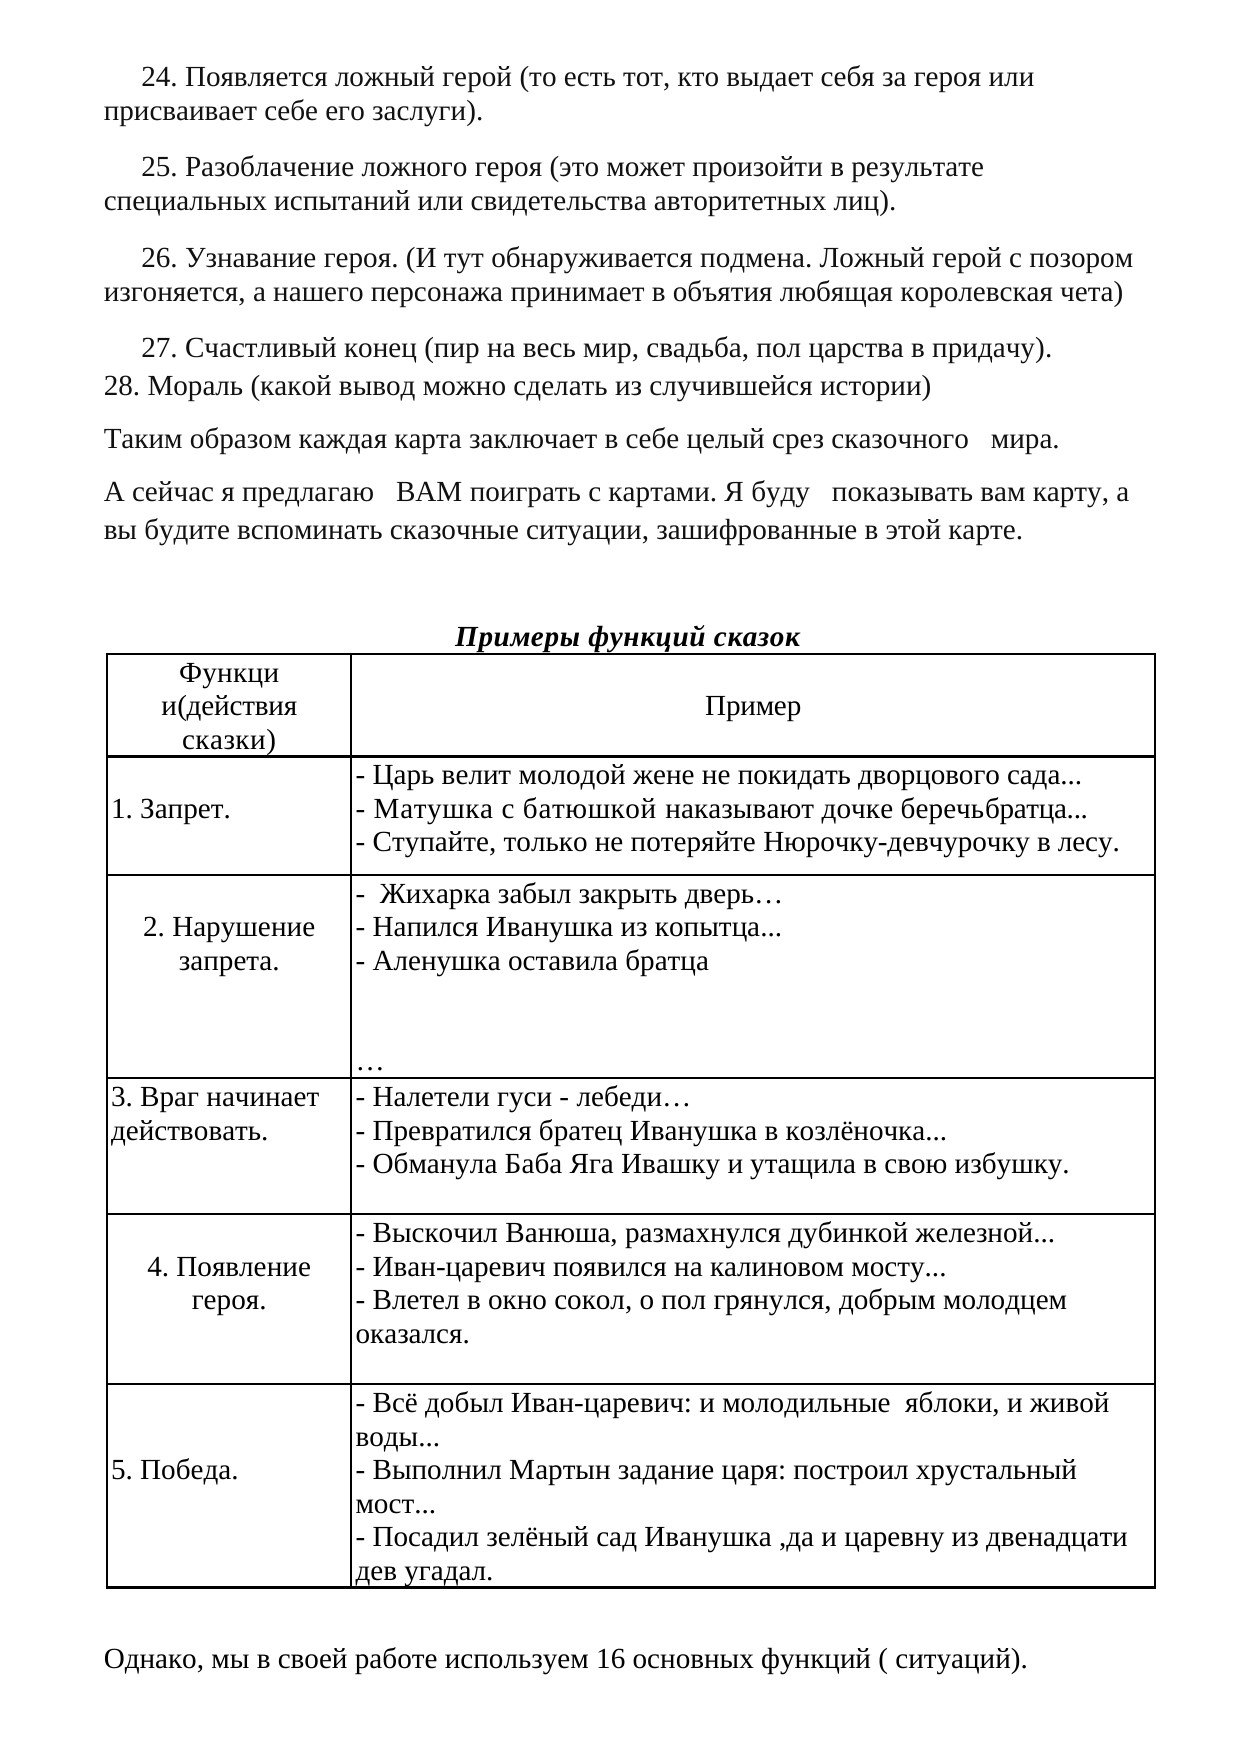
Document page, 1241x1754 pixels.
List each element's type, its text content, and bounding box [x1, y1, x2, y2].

text 28. Мораль (какой вывод можно сделать из случившейся истории) [103, 364, 1152, 402]
table_cell 5. Победа. [108, 1385, 350, 1586]
table_cell 1. Запрет. [108, 758, 350, 874]
text 24. Появляется ложный герой (то есть тот, кто выдает себя за героя или присваивает себе его заслуги). [103, 59, 1152, 126]
text Однако, мы в своей работе используем 16 основных функций ( ситуаций). [103, 1642, 1152, 1675]
text 25. Разоблачение ложного героя (это может произойти в результате специальных испытаний или свидетельства авторитетных лиц). [103, 149, 1152, 217]
table_cell 4. Появление героя. [108, 1215, 350, 1383]
table_cell - Царь велит молодой жене не покидать дворцового сада... - Матушка с батюшкой наказывают дочке беречьбратца... - Ступайте, только не потеряйте Нюрочку-девчурочку в лесу. [352, 758, 1154, 874]
table_cell - Налетели гуси - лебеди… - Превратился братец Иванушка в козлёночка... - Обманула Баба Яга Ивашку и утащила в свою избушку. [352, 1079, 1154, 1213]
table_cell - Жихарка забыл закрыть дверь… - Напился Иванушка из копытца... - Аленушка оставила братца … [352, 876, 1154, 1077]
text Таким образом каждая карта заключает в себе целый срез сказочного мира. [103, 417, 1152, 455]
table_header Пример [352, 655, 1154, 755]
table_cell - Всё добыл Иван-царевич: и молодильные яблоки, и живой воды... - Выполнил Мартын задание царя: построил хрустальный мост... - Посадил зелёный сад Иванушка ,да и царевну из двенадцати дев угадал. [352, 1385, 1154, 1586]
table_header Функции(действия сказки) [108, 655, 350, 755]
text 26. Узнавание героя. (И тут обнаруживается подмена. Ложный герой с позором изгоняется, а нашего персонажа принимает в объятия любящая королевская чета) [103, 240, 1152, 307]
table_cell 3. Враг начинает действовать. [108, 1079, 350, 1213]
text 27. Счастливый конец (пир на весь мир, свадьба, пол царства в придачу). [103, 331, 1152, 364]
table_cell 2. Нарушение запрета. [108, 876, 350, 1077]
text Примеры функций сказок [103, 619, 1152, 653]
table_cell - Выскочил Ванюша, размахнулся дубинкой железной... - Иван-царевич появился на калиновом мосту... - Влетел в окно сокол, о пол грянулся, добрым молодцем оказался. [352, 1215, 1154, 1383]
text А сейчас я предлагаю ВАМ поиграть с картами. Я буду показывать вам карту, а вы будите вспоминать сказочные ситуации, зашифрованные в этой карте. [103, 470, 1152, 545]
